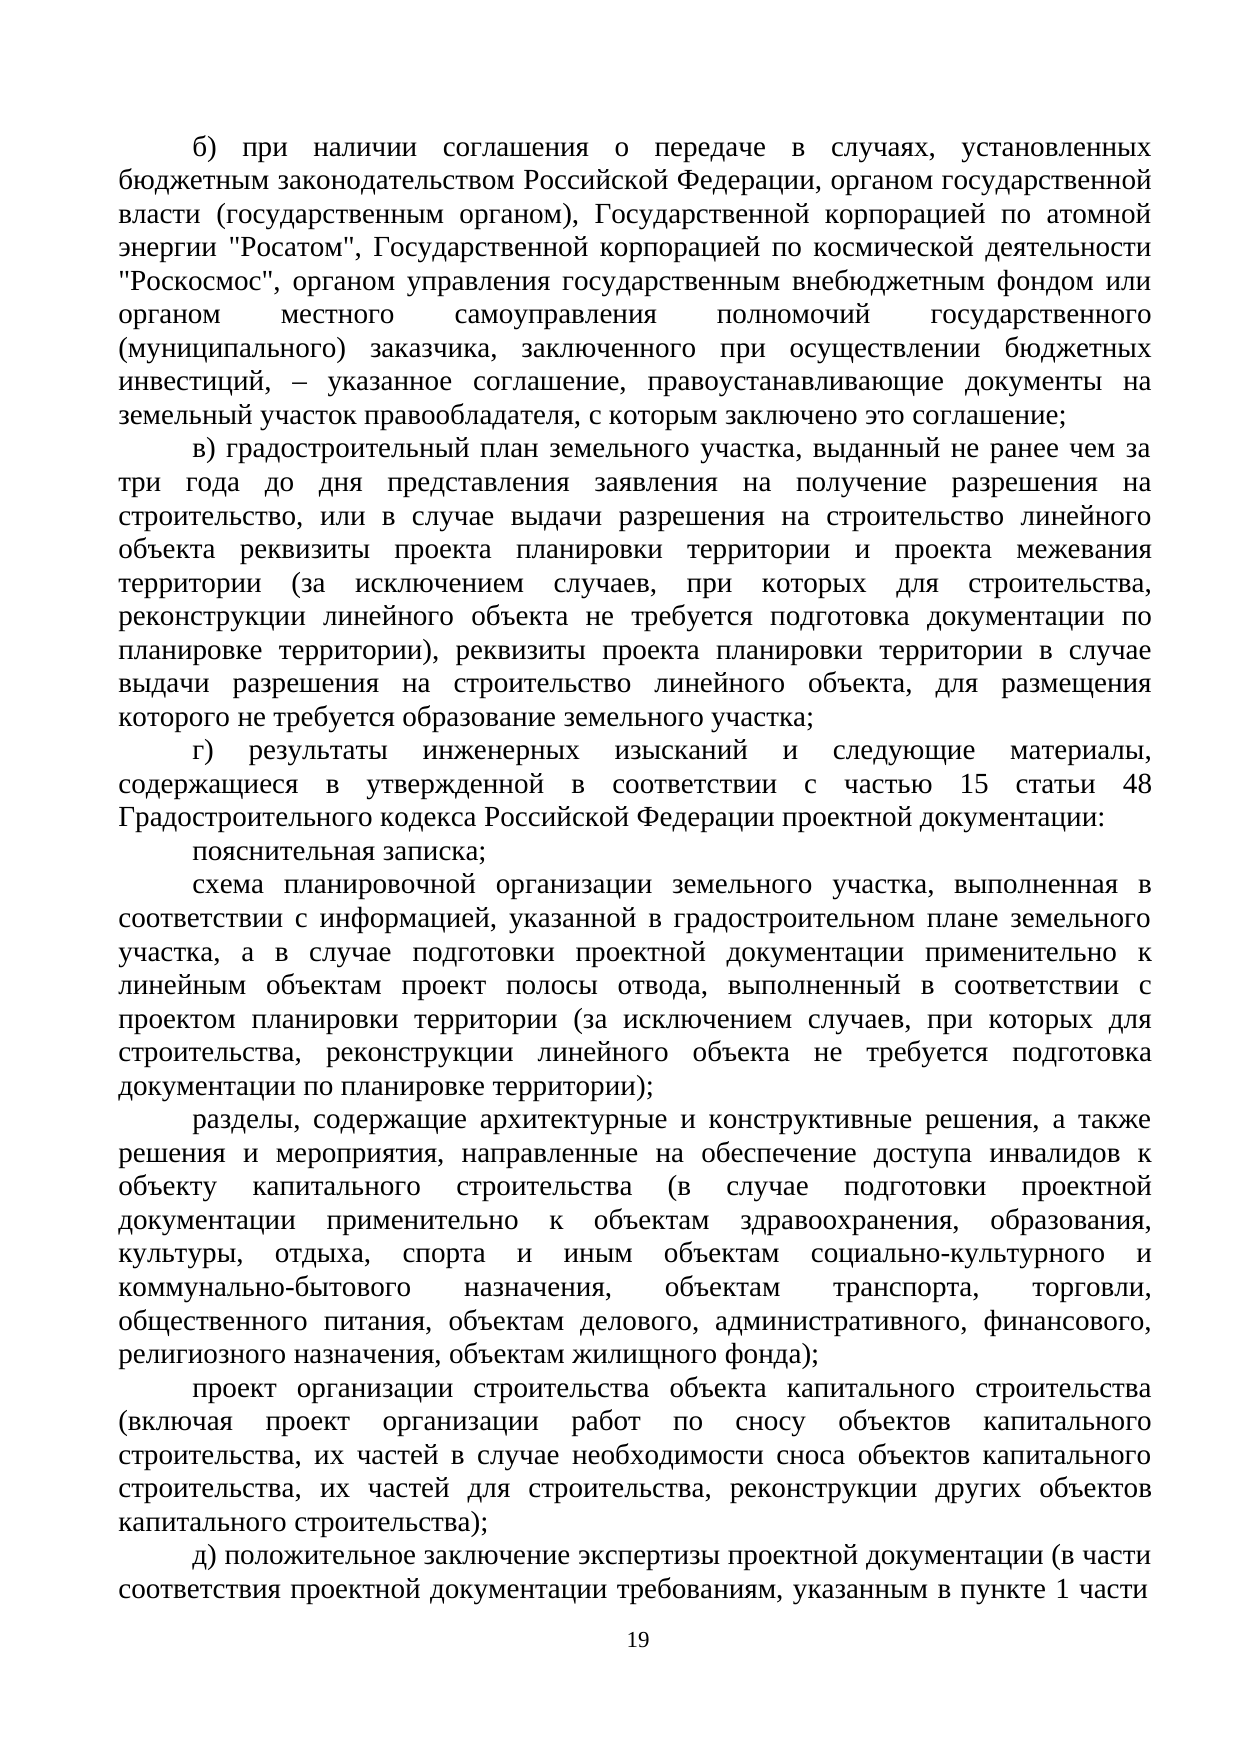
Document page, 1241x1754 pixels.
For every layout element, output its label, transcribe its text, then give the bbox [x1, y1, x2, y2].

text схема планировочной организации земельного участка, выполненная в соответствии с информацией, указанной в градостроительном плане земельного участка, а в случае подготовки проектной документации применительно к линейным объектам проект полосы отвода, выполненный в соответствии с проектом планировки территории (за исключением случаев, при которых для строительства, реконструкции линейного объекта не требуется подготовка документации по планировке территории); [118, 867, 1152, 1101]
text б) при наличии соглашения о передаче в случаях, установленных бюджетным законодательством Российской Федерации, органом государственной власти (государственным органом), Государственной корпорацией по атомной энергии "Росатом", Государственной корпорацией по космической деятельности "Роскосмос", органом управления государственным внебюджетным фондом или органом местного самоуправления полномочий государственного (муниципального) заказчика, заключенного при осуществлении бюджетных инвестиций, – указанное соглашение, правоустанавливающие документы на земельный участок правообладателя, с которым заключено это соглашение; [118, 129, 1152, 431]
text пояснительная записка; [192, 833, 1169, 867]
text разделы, содержащие архитектурные и конструктивные решения, а также решения и мероприятия, направленные на обеспечение доступа инвалидов к объекту капитального строительства (в случае подготовки проектной документации применительно к объектам здравоохранения, образования, культуры, отдыха, спорта и иным объектам социально-культурного и коммунально-бытового назначения, объектам транспорта, торговли, общественного питания, объектам делового, административного, финансового, религиозного назначения, объектам жилищного фонда); [118, 1101, 1152, 1370]
text в) градостроительный план земельного участка, выданный не ранее чем за три года до дня представления заявления на получение разрешения на строительство, или в случае выдачи разрешения на строительство линейного объекта реквизиты проекта планировки территории и проекта межевания территории (за исключением случаев, при которых для строительства, реконструкции линейного объекта не требуется подготовка документации по планировке территории), реквизиты проекта планировки территории в случае выдачи разрешения на строительство линейного объекта, для размещения которого не требуется образование земельного участка; [118, 431, 1152, 732]
text г) результаты инженерных изысканий и следующие материалы, содержащиеся в утвержденной в соответствии с частью 15 статьи 48 Градостроительного кодекса Российской Федерации проектной документации: [118, 732, 1152, 833]
text проект организации строительства объекта капитального строительства (включая проект организации работ по сносу объектов капитального строительства, их частей в случае необходимости сноса объектов капитального строительства, их частей для строительства, реконструкции других объектов капитального строительства); [118, 1370, 1152, 1537]
text д) положительное заключение экспертизы проектной документации (в части соответствия проектной документации требованиям, указанным в пункте 1 части [118, 1537, 1152, 1604]
